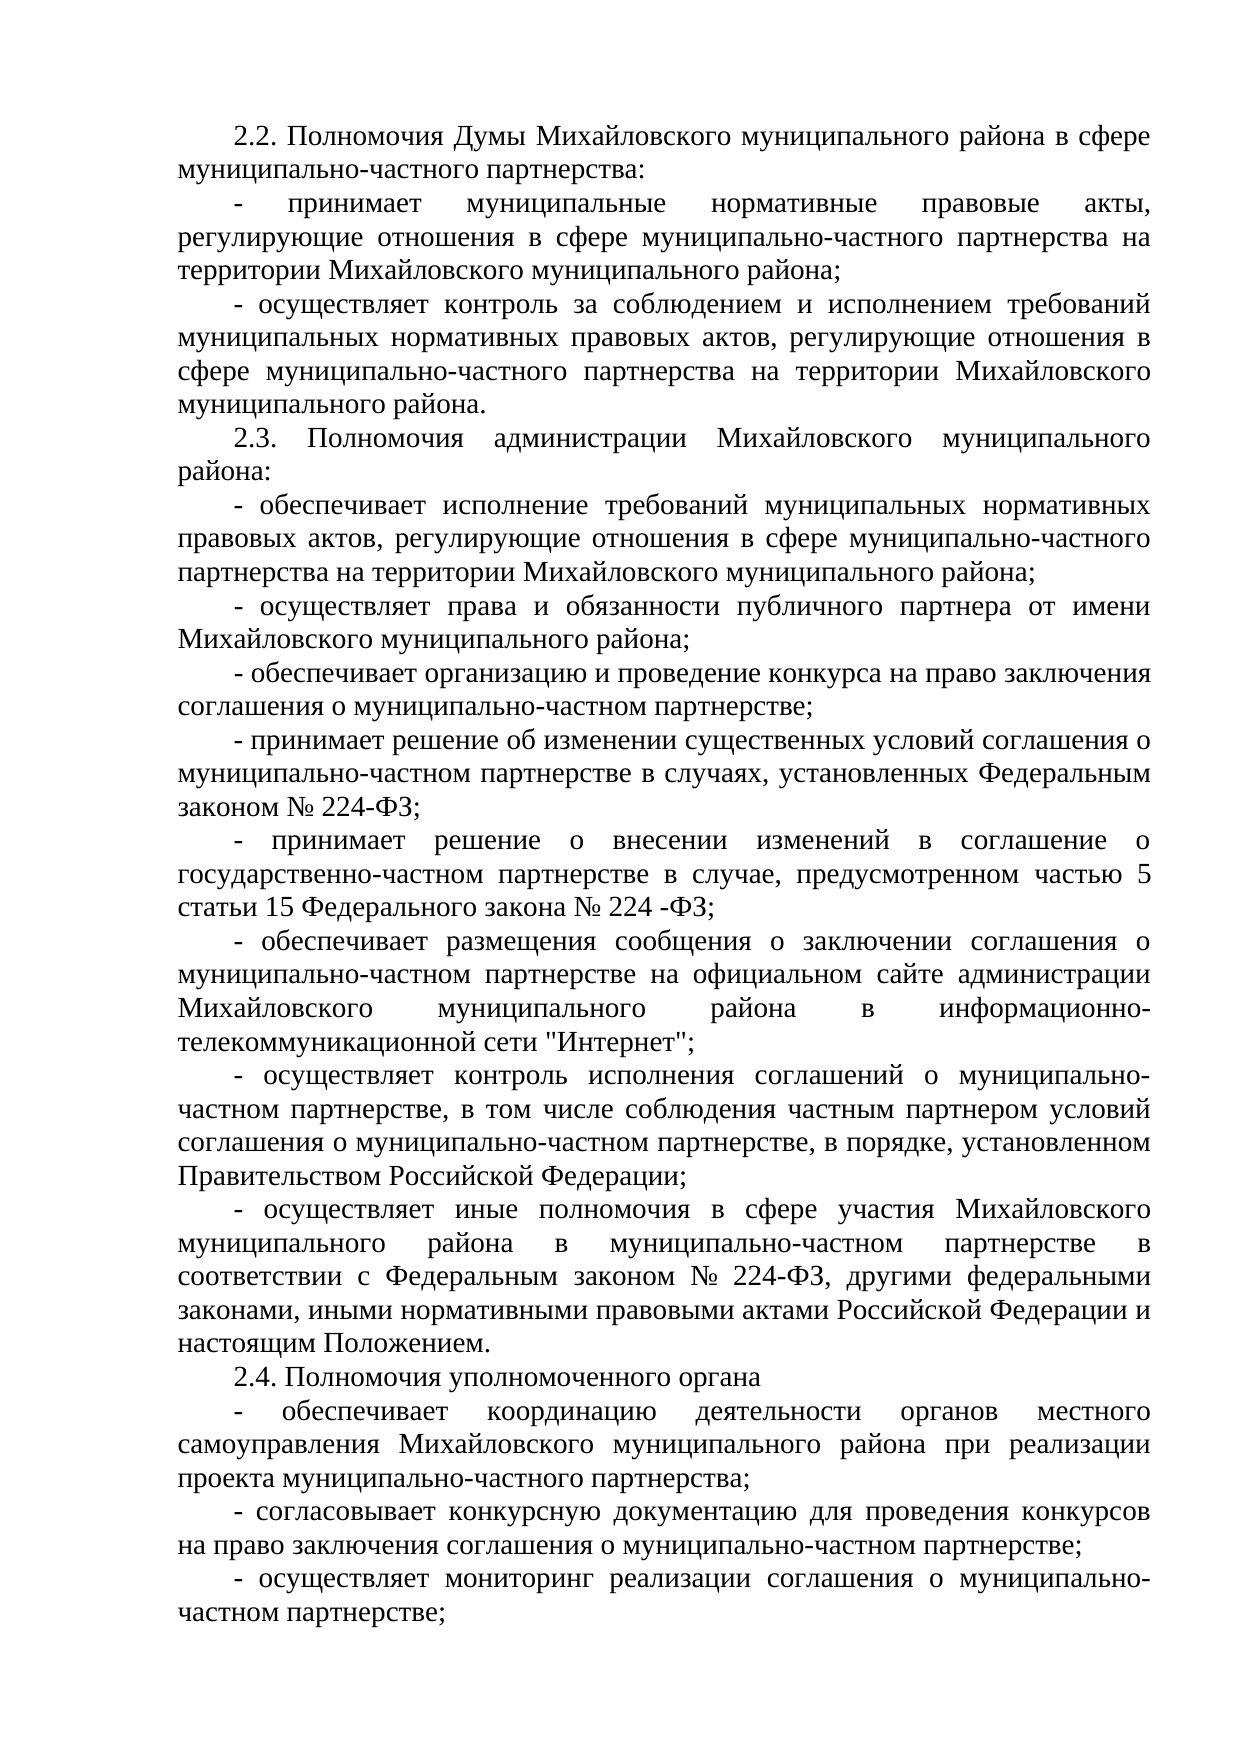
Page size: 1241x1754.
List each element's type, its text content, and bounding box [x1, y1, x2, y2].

text - осуществляет иные полномочия в сфере участия Михайловского муниципального района в муниципально-частном партнерстве в соответствии с Федеральным законом № 224-ФЗ, другими федеральными законами, иными нормативными правовыми актами Российской Федерации и настоящим Положением. [177, 1191, 1152, 1359]
text 2.2. Полномочия Думы Михайловского муниципального района в сфере муниципально-частного партнерства: [177, 118, 1152, 185]
text - принимает решение об изменении существенных условий соглашения о муниципально-частном партнерстве в случаях, установленных Федеральным законом № 224-ФЗ; [177, 722, 1152, 822]
text - осуществляет мониторинг реализации соглашения о муниципально-частном партнерстве; [177, 1560, 1152, 1627]
text - обеспечивает размещения сообщения о заключении соглашения о муниципально-частном партнерстве на официальном сайте администрации Михайловского муниципального района в информационно-телекоммуникационной сети "Интернет"; [177, 923, 1152, 1057]
text 2.3. Полномочия администрации Михайловского муниципального района: [177, 420, 1152, 487]
text - осуществляет контроль исполнения соглашений о муниципально-частном партнерстве, в том числе соблюдения частным партнером условий соглашения о муниципально-частном партнерстве, в порядке, установленном Правительством Российской Федерации; [177, 1057, 1152, 1191]
text - согласовывает конкурсную документацию для проведения конкурсов на право заключения соглашения о муниципально-частном партнерстве; [177, 1493, 1152, 1560]
text - обеспечивает организацию и проведение конкурса на право заключения соглашения о муниципально-частном партнерстве; [177, 655, 1152, 722]
text - осуществляет права и обязанности публичного партнера от имени Михайловского муниципального района; [177, 588, 1152, 655]
text - принимает муниципальные нормативные правовые акты, регулирующие отношения в сфере муниципально-частного партнерства на территории Михайловского муниципального района; [177, 185, 1152, 286]
text - принимает решение о внесении изменений в соглашение о государственно-частном партнерстве в случае, предусмотренном частью 5 статьи 15 Федерального закона № 224 -ФЗ; [177, 822, 1152, 923]
text - осуществляет контроль за соблюдением и исполнением требований муниципальных нормативных правовых актов, регулирующие отношения в сфере муниципально-частного партнерства на территории Михайловского муниципального района. [177, 286, 1152, 420]
text - обеспечивает координацию деятельности органов местного самоуправления Михайловского муниципального района при реализации проекта муниципально-частного партнерства; [177, 1393, 1152, 1493]
text - обеспечивает исполнение требований муниципальных нормативных правовых актов, регулирующие отношения в сфере муниципально-частного партнерства на территории Михайловского муниципального района; [177, 487, 1152, 588]
text 2.4. Полномочия уполномоченного органа [177, 1359, 1152, 1393]
